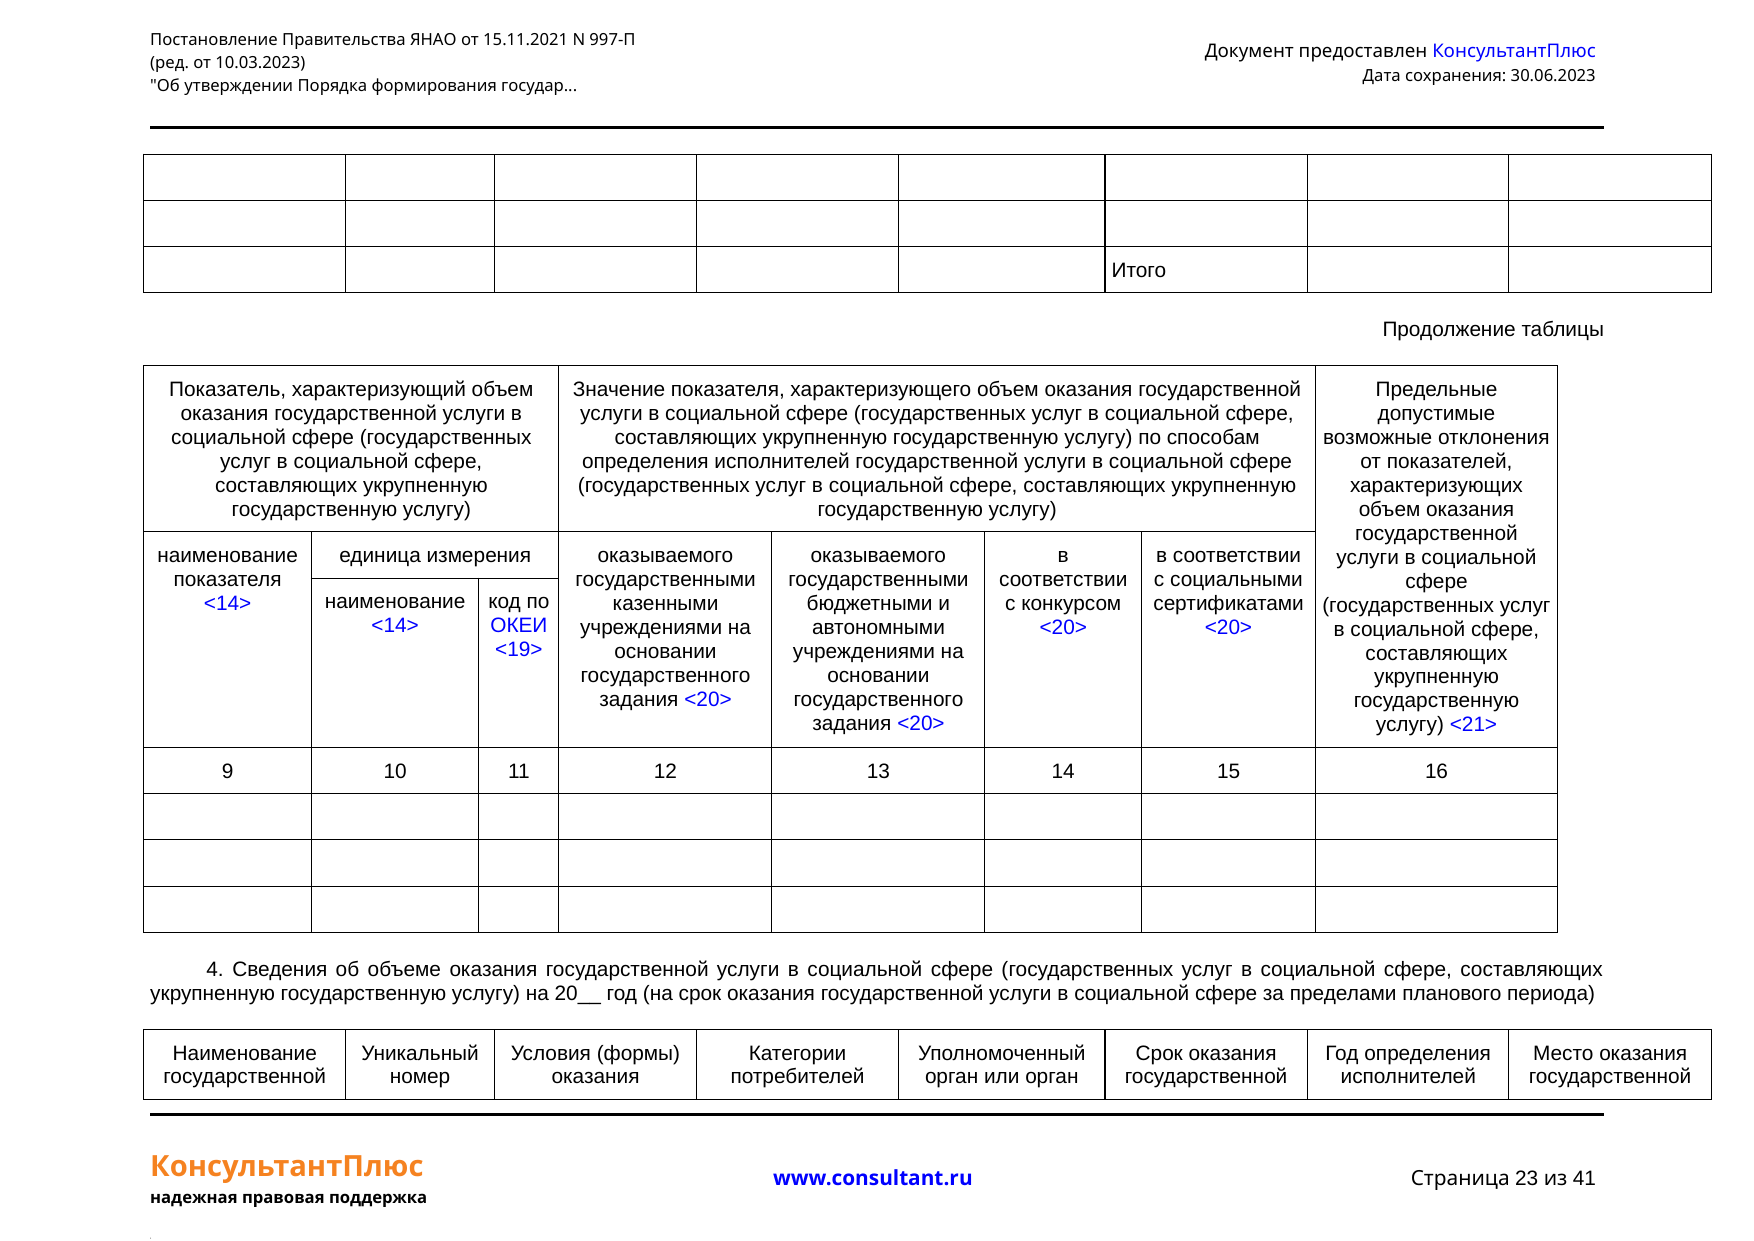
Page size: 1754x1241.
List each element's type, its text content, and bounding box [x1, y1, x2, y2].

table_cell 11 [479, 748, 558, 793]
table_cell [312, 887, 478, 932]
table_cell [985, 840, 1141, 886]
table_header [1308, 1030, 1508, 1099]
table_cell [1308, 155, 1508, 200]
table_cell [312, 840, 478, 886]
table_cell [1509, 201, 1711, 246]
table_cell [899, 155, 1104, 200]
table_cell 13 [772, 748, 984, 793]
table_cell [772, 887, 984, 932]
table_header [346, 1030, 494, 1099]
table_cell 9 [144, 748, 311, 793]
table_cell [312, 794, 478, 839]
table_cell [144, 887, 311, 932]
table_cell [346, 201, 494, 246]
table_cell код по ОКЕИ <19> [479, 579, 558, 747]
table_header Показатель, характеризующий объем оказания государственной услуги в социальной сфере (государственных услуг в социальной сфере, составляющих укрупненную государственную услугу) [144, 366, 558, 531]
table_cell 10 [312, 748, 478, 793]
table_cell наименование показателя <14> [144, 532, 311, 747]
table_cell 12 [559, 748, 771, 793]
table_cell [1308, 201, 1508, 246]
table_cell [144, 794, 311, 839]
table_cell [1509, 247, 1711, 292]
table_cell [144, 201, 345, 246]
table_cell [1142, 840, 1315, 886]
table_cell [144, 247, 345, 292]
table_cell [479, 794, 558, 839]
table_cell [697, 201, 898, 246]
table_cell единица измерения [312, 532, 558, 577]
table_cell [985, 794, 1141, 839]
table_cell [1142, 887, 1315, 932]
table_cell [346, 155, 494, 200]
table_cell [1316, 794, 1557, 839]
table_cell [697, 155, 898, 200]
table_cell [495, 155, 696, 200]
table_cell [1106, 201, 1307, 246]
table_cell [559, 794, 771, 839]
table_cell [1142, 794, 1315, 839]
table_cell [559, 887, 771, 932]
table_cell [697, 247, 898, 292]
table_cell [479, 840, 558, 886]
table_cell 14 [985, 748, 1141, 793]
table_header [1509, 1030, 1711, 1099]
table_cell [495, 201, 696, 246]
table_cell [1509, 155, 1711, 200]
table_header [697, 1030, 898, 1099]
table_cell [772, 794, 984, 839]
table_cell оказываемого государственными казенными учреждениями на основании государственного задания <20> [559, 532, 771, 747]
table_cell [1316, 887, 1557, 932]
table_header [1106, 1030, 1307, 1099]
table_header Предельные допустимые возможные отклонения от показателей, характеризующих объем оказания государственной услуги в социальной сфере (государственных услуг в социальной сфере, составляющих укрупненную государственную услугу) <21> [1316, 366, 1557, 747]
table_cell наименование <14> [312, 579, 478, 747]
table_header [495, 1030, 696, 1099]
text 4. Сведения об объеме оказания государственной услуги в социальной сфере (государственных услуг в социальной сфере, составляющих укрупненную государственную услугу) на 20__ год (на срок оказания государственной услуги в социальной сфере за пределами планового периода) [150, 957, 1604, 1005]
table_cell [1106, 155, 1307, 200]
table_cell [144, 155, 345, 200]
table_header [144, 1030, 345, 1099]
table_cell [772, 840, 984, 886]
table_cell [899, 247, 1104, 292]
table_cell [1316, 840, 1557, 886]
table_cell [559, 840, 771, 886]
table_cell в соответствии с социальными сертификатами <20> [1142, 532, 1315, 747]
table_cell оказываемого государственными бюджетными и автономными учреждениями на основании государственного задания <20> [772, 532, 984, 747]
table_cell [985, 887, 1141, 932]
table_cell 16 [1316, 748, 1557, 793]
table_header Значение показателя, характеризующего объем оказания государственной услуги в социальной сфере (государственных услуг в социальной сфере, составляющих укрупненную государственную услугу) по способам определения исполнителей государственной услуги в социальной сфере (государственных услуг в социальной сфере, составляющих укрупненную государственную услугу) [559, 366, 1315, 531]
table_cell в соответствии с конкурсом <20> [985, 532, 1141, 747]
table_cell [495, 247, 696, 292]
table_cell Итого [1106, 247, 1307, 292]
table_cell [346, 247, 494, 292]
text Продолжение таблицы [150, 317, 1604, 341]
table_cell [899, 201, 1104, 246]
table_cell [479, 887, 558, 932]
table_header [899, 1030, 1104, 1099]
table_cell [144, 840, 311, 886]
table_cell [1308, 247, 1508, 292]
table_cell 15 [1142, 748, 1315, 793]
